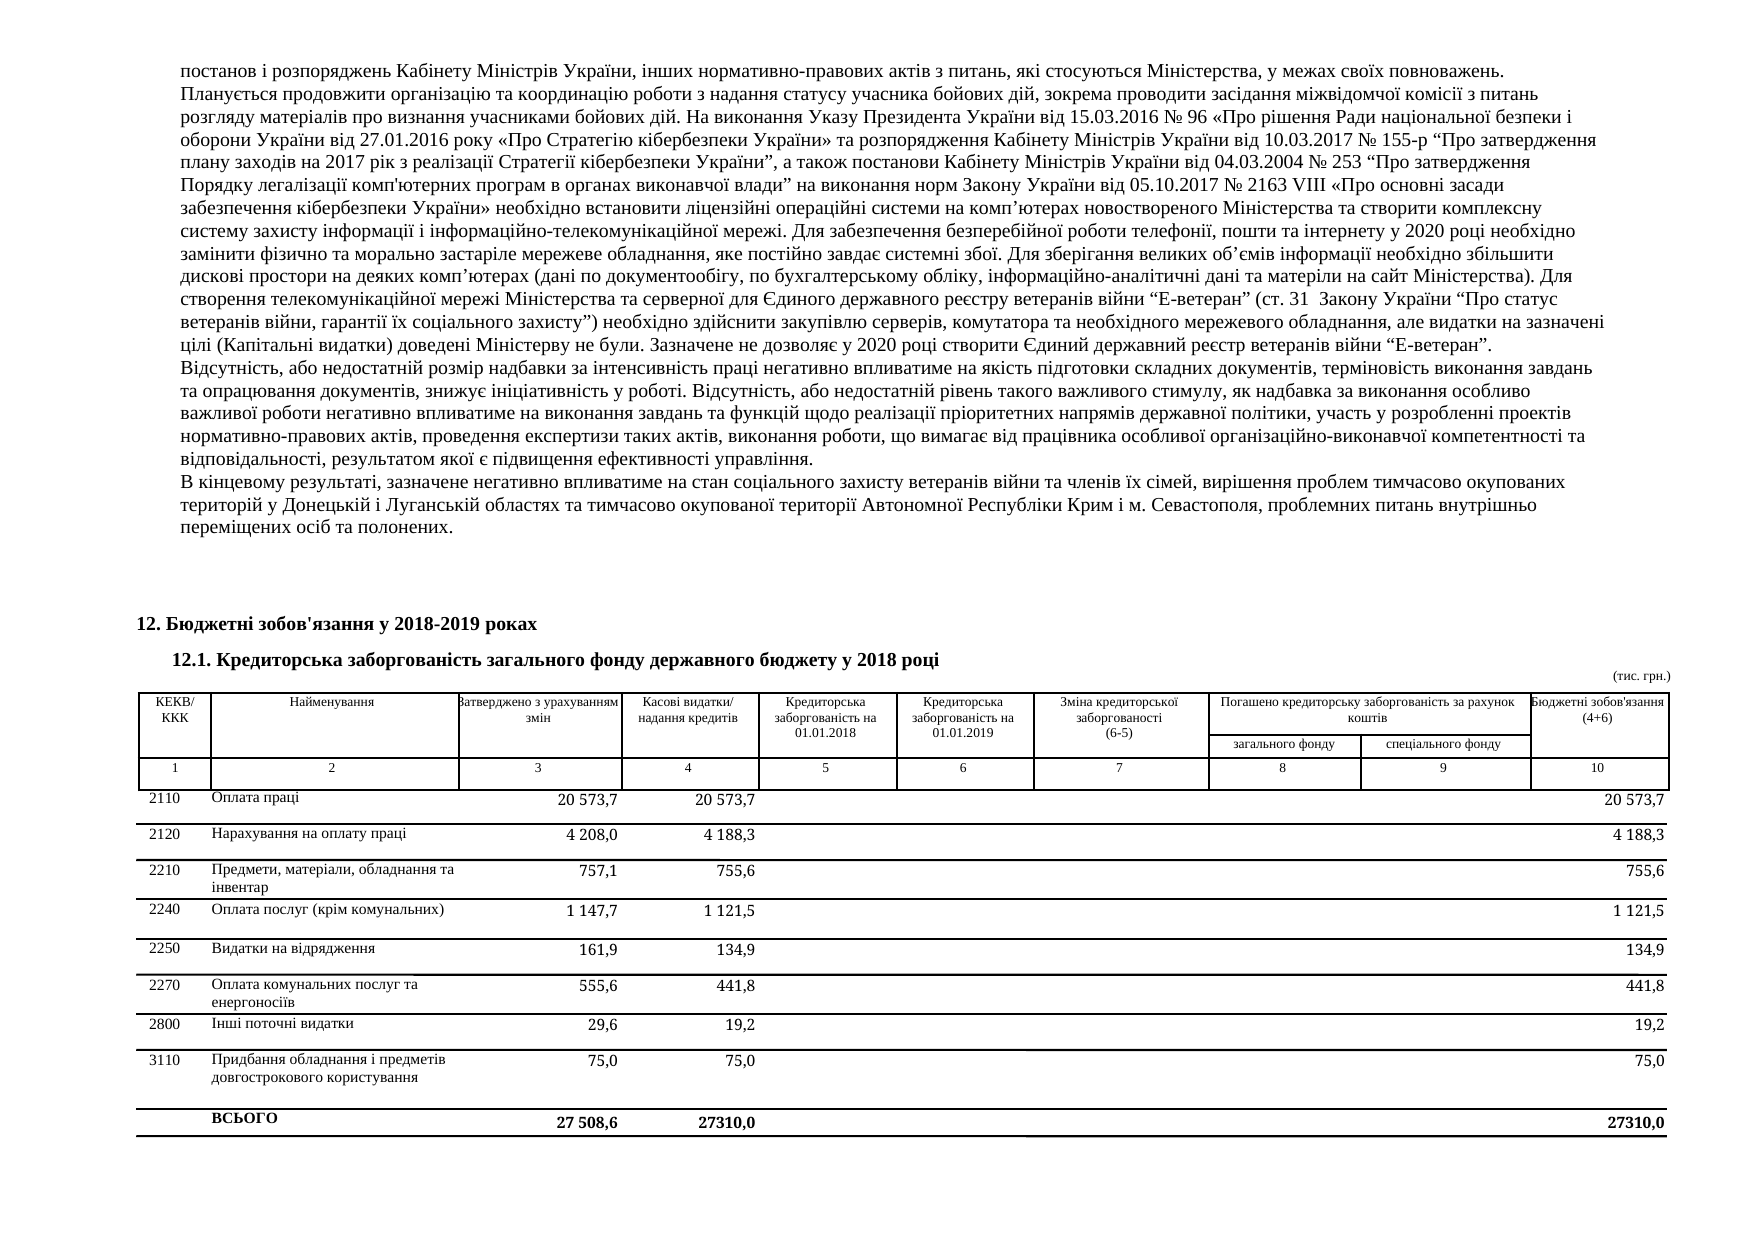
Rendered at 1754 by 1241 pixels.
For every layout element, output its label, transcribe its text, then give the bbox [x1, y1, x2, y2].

text Зміна кредиторської заборгованості [1030, 694, 1205, 725]
text 3110 [149, 1051, 205, 1068]
text 27310,0 [630, 1112, 755, 1131]
text Затверджено з урахуванням змін [455, 694, 618, 725]
text 2270 [149, 975, 205, 993]
text 27 508,6 [468, 1112, 618, 1131]
text 7 [1030, 759, 1205, 775]
text 2210 [149, 861, 205, 878]
text 134,9 [618, 939, 755, 960]
text Оплата послуг (крім комунальних) [211, 899, 455, 917]
text 134,9 [1527, 939, 1664, 960]
text 4 188,3 [1527, 824, 1664, 845]
text 19,2 [1527, 1014, 1664, 1035]
text надання кредитів [618, 709, 755, 725]
text 2800 [149, 1015, 205, 1033]
text 3 [455, 759, 618, 775]
text 2250 [149, 939, 205, 957]
text 441,8 [1527, 975, 1664, 996]
text 1 [140, 759, 205, 775]
text Придбання обладнання і предметів довгострокового користування [211, 1050, 455, 1086]
text 75,0 [455, 1050, 618, 1071]
text Відсутність, або недостатній розмір надбавки за інтенсивність праці негативно впливатиме на якість підготовки складних документів, терміновість виконання завдань та опрацювання документів, знижує ініціативність у роботі. Відсутність, або недостатній рівень такого важливого стимулу, як надбавка за виконання особливо важливої роботи негативно впливатиме на виконання завдань та функцій щодо реалізації пріоритетних напрямів державної політики, участь у розробленні проектів нормативно-правових актів, проведення експертизи таких актів, виконання роботи, що вимагає від працівника особливої організаційно-виконавчої компетентності та відповідальності, результатом якої є підвищення ефективності управління. [180, 356, 1607, 470]
text Нарахування на оплату праці [211, 824, 455, 842]
text (6-5) [1030, 725, 1208, 741]
text 441,8 [618, 975, 755, 996]
text 4 208,0 [455, 824, 618, 845]
text спеціального фонду [1357, 736, 1530, 751]
text ККК [140, 709, 210, 725]
text 1 121,5 [1527, 899, 1664, 921]
text Кредиторська заборгованість на 01.01.2018 [755, 694, 893, 741]
text 20 573,7 [1527, 788, 1664, 809]
text Бюджетні зобов'язання [1527, 694, 1668, 709]
text Найменування [205, 694, 455, 709]
text В кінцевому результаті, зазначене негативно впливатиме на стан соціального захисту ветеранів війни та членів їх сімей, вирішення проблем тимчасово окупованих територій у Донецькій і Луганській областях та тимчасово окупованої території Автономної Республіки Крим і м. Севастополя, проблемних питань внутрішньо переміщених осіб та полонених. [180, 470, 1607, 538]
text 1 121,5 [618, 899, 755, 921]
text 755,6 [1527, 860, 1664, 881]
text загального фонду [1208, 736, 1357, 751]
text 555,6 [455, 975, 618, 996]
text 20 573,7 [618, 788, 755, 809]
text Касові видатки/ [618, 694, 755, 709]
text 4 188,3 [618, 824, 755, 845]
text 12.1. Кредиторська заборгованість загального фонду державного бюджету у 2018 році [172, 647, 1357, 670]
text 4 [618, 759, 755, 775]
text Видатки на відрядження [211, 939, 455, 957]
text (тис. грн.) [1496, 668, 1671, 683]
text КЕКВ/ [140, 694, 205, 709]
text постанов і розпоряджень Кабінету Міністрів України, інших нормативно-правових актів з питань, які стосуються Міністерства, у межах своїх повноважень. Планується продовжити організацію та координацію роботи з надання статусу учасника бойових дій, зокрема проводити засідання міжвідомчої комісії з питань розгляду матеріалів про визнання учасниками бойових дій. На виконання Указу Президента України від 15.03.2016 № 96 «Про рішення Ради національної безпеки і оборони України від 27.01.2016 року «Про Стратегію кібербезпеки України» та розпорядження Кабінету Міністрів України від 10.03.2017 № 155-р “Про затвердження плану заходів на 2017 рік з реалізації Стратегії кібербезпеки України”, а також постанови Кабінету Міністрів України від 04.03.2004 № 253 “Про затвердження Порядку легалізації комп'ютерних програм в органах виконавчої влади” на виконання норм Закону України від 05.10.2017 № 2163 VIII «Про основні засади забезпечення кібербезпеки України» необхідно встановити ліцензійні операційні системи на комп’ютерах новоствореного Міністерства та створити комплексну систему захисту інформації і інформаційно-телекомунікаційної мережі. Для забезпечення безперебійної роботи телефонії, пошти та інтернету у 2020 році необхідно замінити фізично та морально застаріле мережеве обладнання, яке постійно завдає системні збої. Для зберігання великих об’ємів інформації необхідно збільшити дискові простори на деяких комп’ютерах (дані по документообігу, по бухгалтерському обліку, інформаційно-аналітичні дані та матеріли на сайт Міністерства). Для створення телекомунікаційної мережі Міністерства та серверної для Єдиного державного реєстру ветеранів війни “Е-ветеран” (ст. 31 Закону України “Про статус ветеранів війни, гарантії їх соціального захисту”) необхідно здійснити закупівлю серверів, комутатора та необхідного мережевого обладнання, але видатки на зазначені цілі (Капітальні видатки) доведені Міністерву не були. Зазначене не дозволяє у 2020 році створити Єдиний державний реєстр ветеранів війни “Е-ветеран”. [180, 59, 1607, 356]
text 75,0 [1527, 1050, 1664, 1071]
text 6 [893, 759, 1030, 775]
text 1 147,7 [455, 899, 618, 921]
text 12. Бюджетні зобов'язання у 2018-2019 роках [136, 612, 1664, 635]
text 2110 [149, 789, 205, 807]
text 8 [1205, 759, 1357, 775]
text 19,2 [618, 1014, 755, 1035]
text Оплата праці [211, 788, 455, 806]
text 2240 [149, 900, 205, 918]
text Інші поточні видатки [211, 1014, 455, 1032]
text 20 573,7 [455, 788, 618, 809]
text 757,1 [455, 860, 618, 881]
text 2 [205, 759, 455, 775]
text (4+6) [1527, 709, 1668, 725]
text 161,9 [455, 939, 618, 960]
text Кредиторська заборгованість на 01.01.2019 [893, 694, 1030, 741]
text 2120 [149, 825, 205, 843]
text 75,0 [618, 1050, 755, 1071]
text 29,6 [455, 1014, 618, 1035]
text Оплата комунальних послуг та енергоносіїв [211, 975, 455, 1011]
text Предмети, матеріали, обладнання та інвентар [211, 860, 455, 896]
text 5 [755, 759, 893, 775]
text 9 [1357, 759, 1527, 775]
text Погашено кредиторську заборгованість за рахунок коштів [1205, 694, 1527, 725]
text 10 [1527, 759, 1668, 775]
text 755,6 [618, 860, 755, 881]
text ВСЬОГО [211, 1109, 455, 1127]
text 27310,0 [1527, 1111, 1664, 1131]
